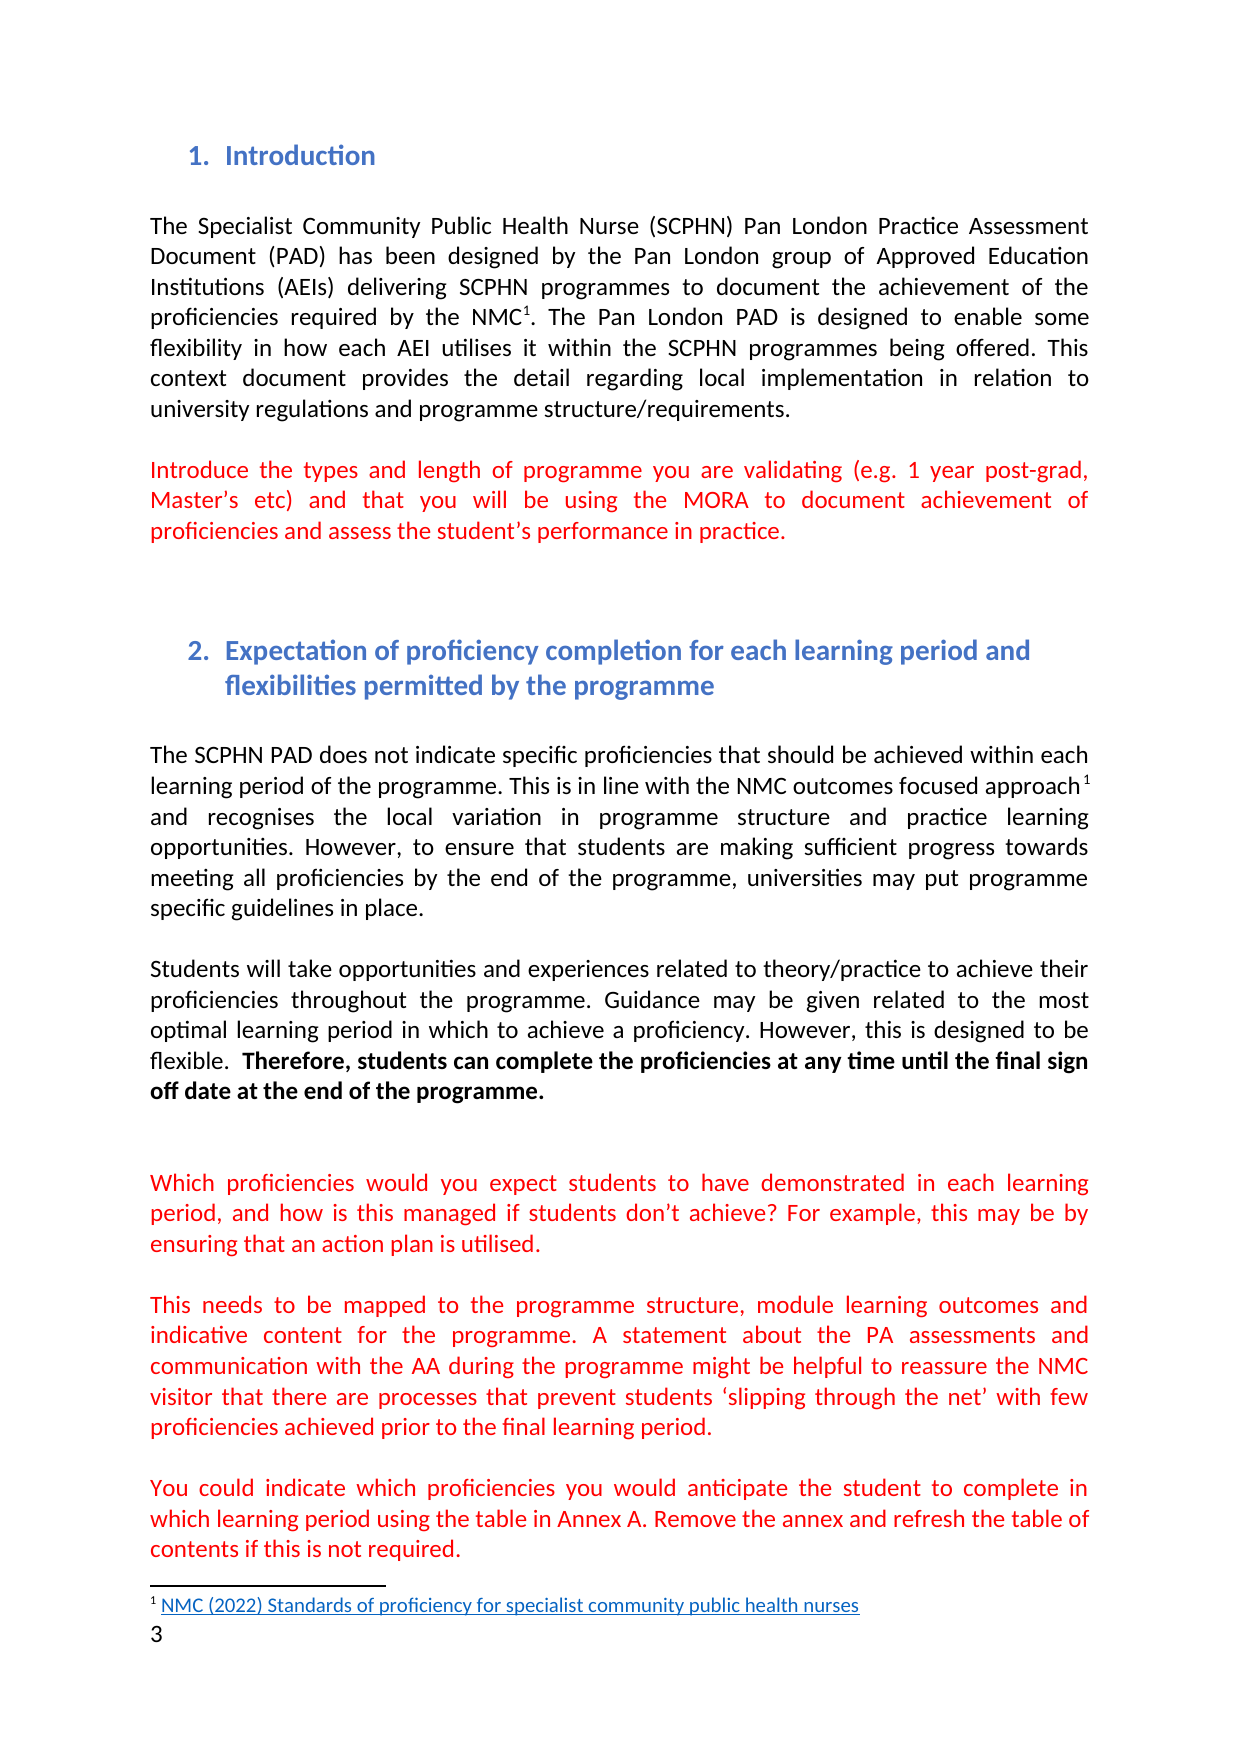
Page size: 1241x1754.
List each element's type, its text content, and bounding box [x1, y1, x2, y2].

subtitle Introduction [187, 137, 1090, 173]
text Which proficiencies would you expect students to have demonstrated in each learning period, and how is this managed if students don’t achieve? For example, this may be by ensuring that an action plan is utilised. [150, 1167, 1090, 1258]
text The SCPHN PAD does not indicate specific proficiencies that should be achieved within each learning period of the programme. This is in line with the NMC outcomes focused approach1 and recognises the local variation in programme structure and practice learning opportunities. However, to ensure that students are making sufficient progress towards meeting all proficiencies by the end of the programme, universities may put programme specific guidelines in place. [150, 740, 1090, 923]
text This needs to be mapped to the programme structure, module learning outcomes and indicative content for the programme. A statement about the PA assessments and communication with the AA during the programme might be helpful to reassure the NMC visitor that there are processes that prevent students ‘slipping through the net’ with few proficiencies achieved prior to the final learning period. [150, 1289, 1090, 1442]
text Introduce the types and length of programme you are validating (e.g. 1 year post-grad, Master’s etc) and that you will be using the MORA to document achievement of proficiencies and assess the student’s performance in practice. [150, 454, 1090, 546]
text The Specialist Community Public Health Nurse (SCPHN) Pan London Practice Assessment Document (PAD) has been designed by the Pan London group of Approved Education Institutions (AEIs) delivering SCPHN programmes to document the achievement of the proficiencies required by the NMC. The Pan London PAD is designed to enable some flexibility in how each AEI utilises it within the SCPHN programmes being offered. This context document provides the detail regarding local implementation in relation to university regulations and programme structure/requirements. [150, 210, 1090, 423]
text You could indicate which proficiencies you would anticipate the student to complete in which learning period using the table in Annex A. Remove the annex and refresh the table of contents if this is not required. [150, 1472, 1090, 1564]
subtitle Expectation of proficiency completion for each learning period and flexibilities permitted by the programme [187, 632, 1090, 703]
text Students will take opportunities and experiences related to theory/practice to achieve their proficiencies throughout the programme. Guidance may be given related to the most optimal learning period in which to achieve a proficiency. However, this is designed to be flexible. Therefore, students can complete the proficiencies at any time until the final sign off date at the end of the programme. [150, 953, 1090, 1106]
